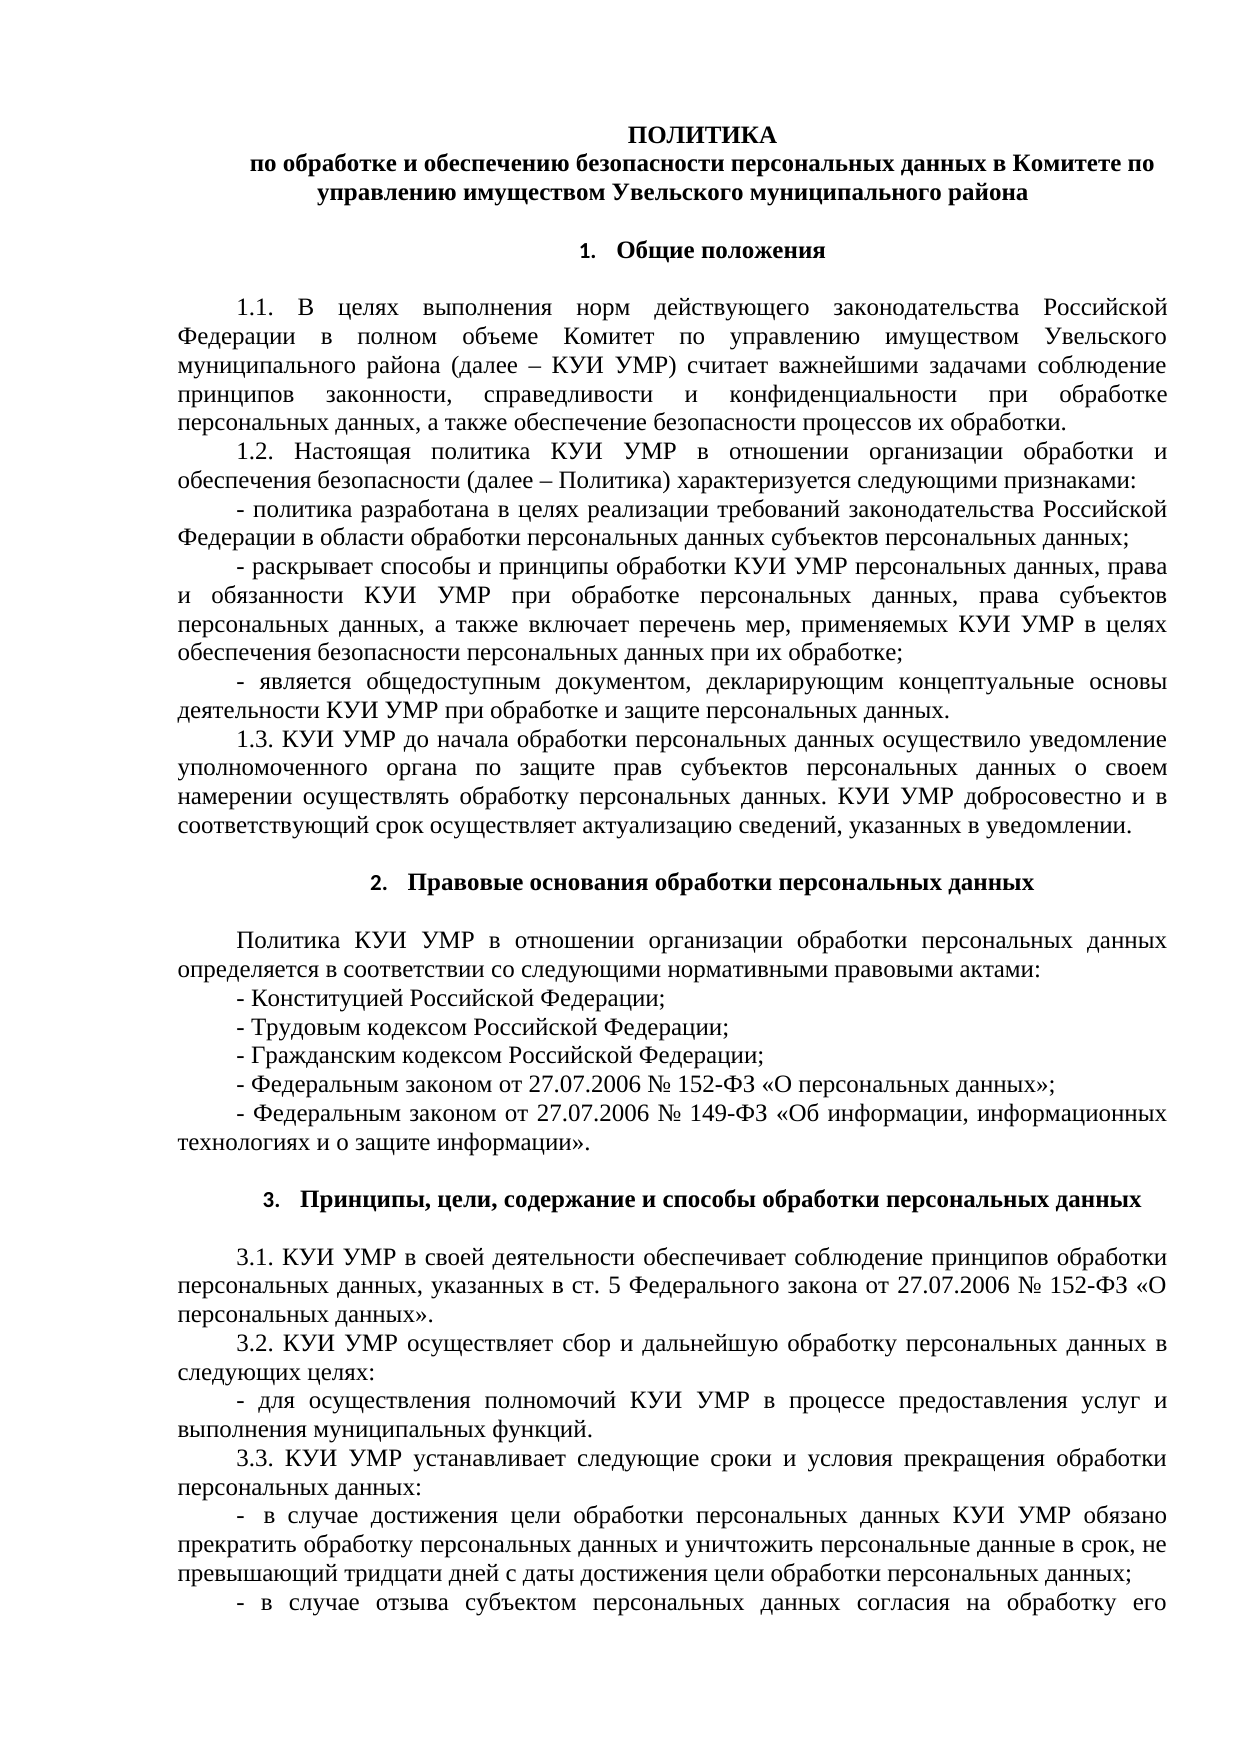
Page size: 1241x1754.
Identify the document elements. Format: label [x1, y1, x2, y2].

table_header [176, 118, 1170, 1622]
